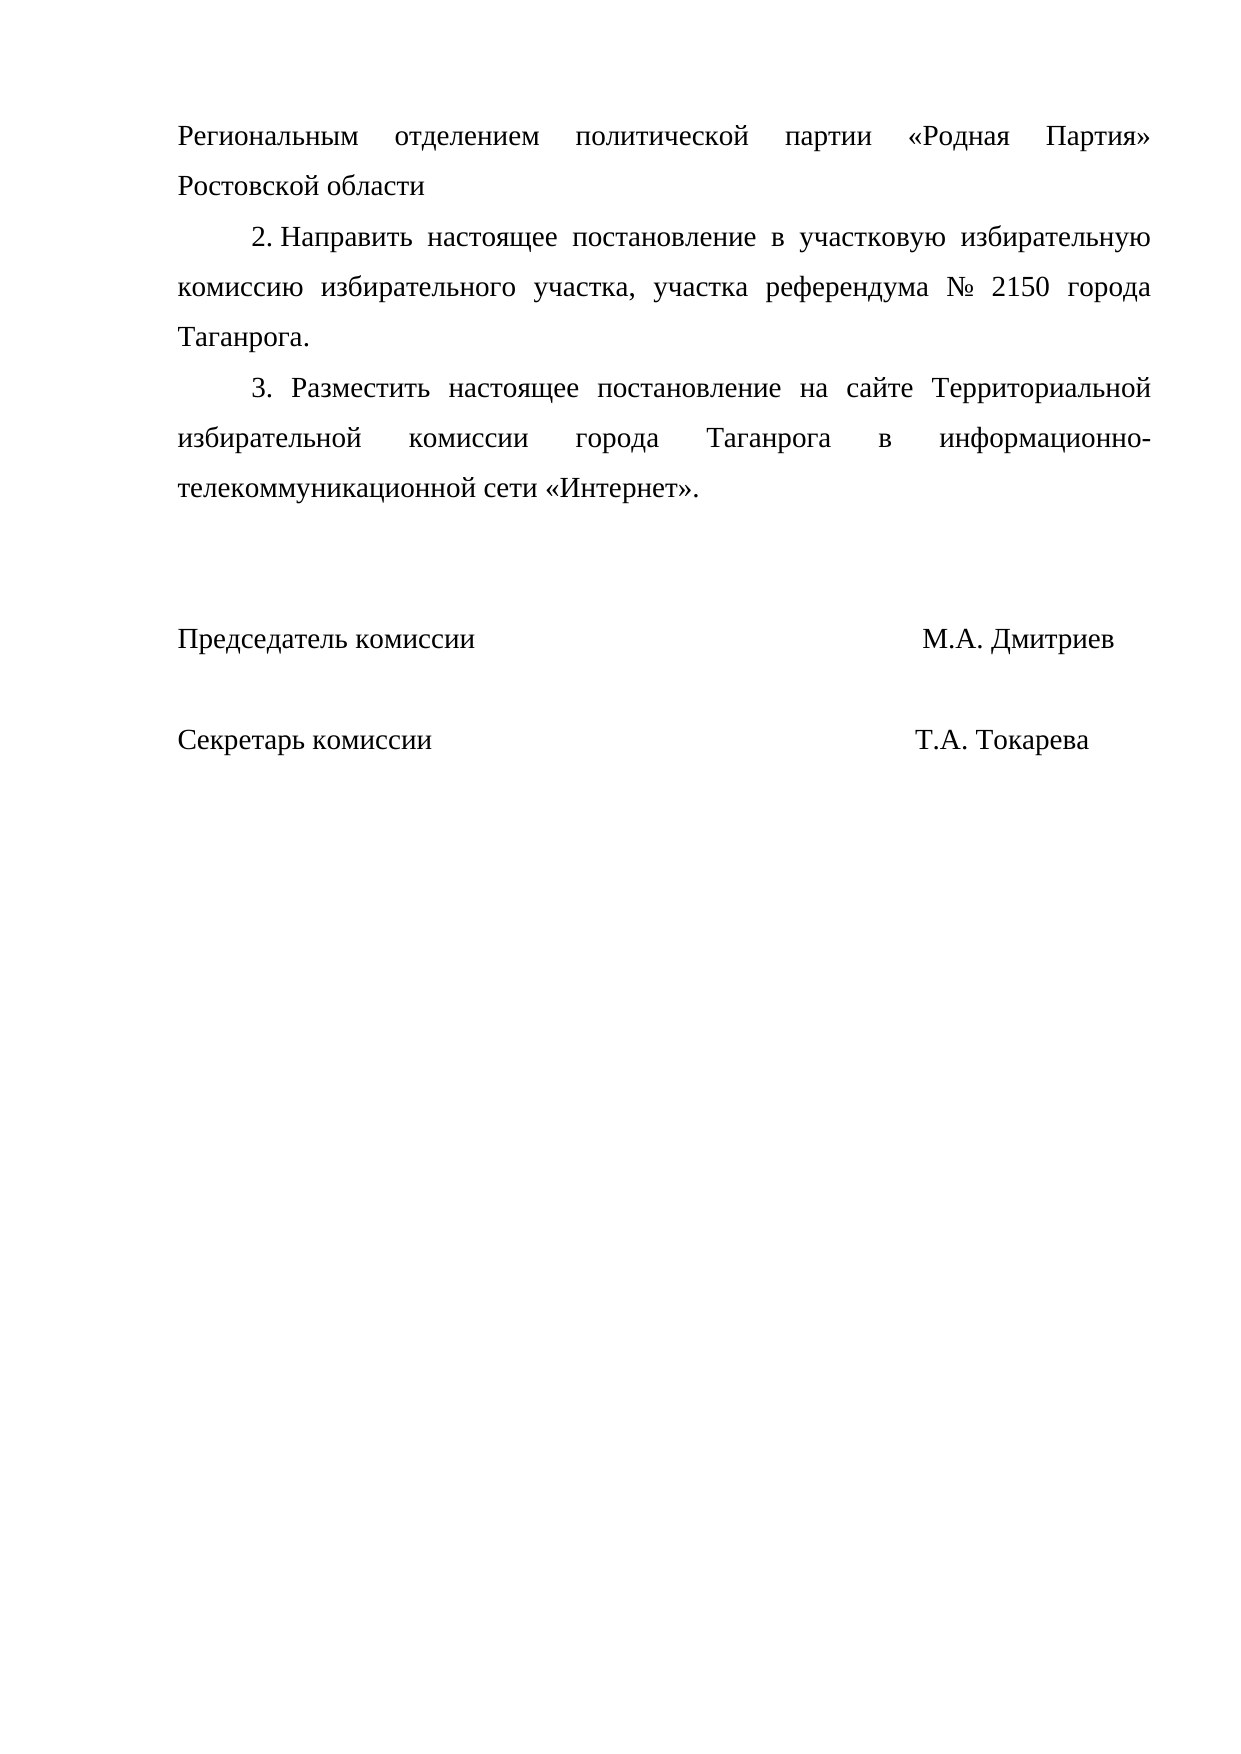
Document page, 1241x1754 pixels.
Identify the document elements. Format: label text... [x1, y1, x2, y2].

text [177, 118, 1152, 202]
text Секретарь комиссии Т.А. Токарева [177, 722, 1152, 755]
text Председатель комиссии М.А. Дмитриев [177, 621, 1152, 655]
text 3. Разместить настоящее постановление на сайте Территориальной избирательной комиссии города Таганрога в информационно-телекоммуникационной сети «Интернет». [177, 370, 1152, 504]
text 2. Направить настоящее постановление в участковую избирательную комиссию избирательного участка, участка референдума № 2150 города Таганрога. [177, 219, 1152, 353]
